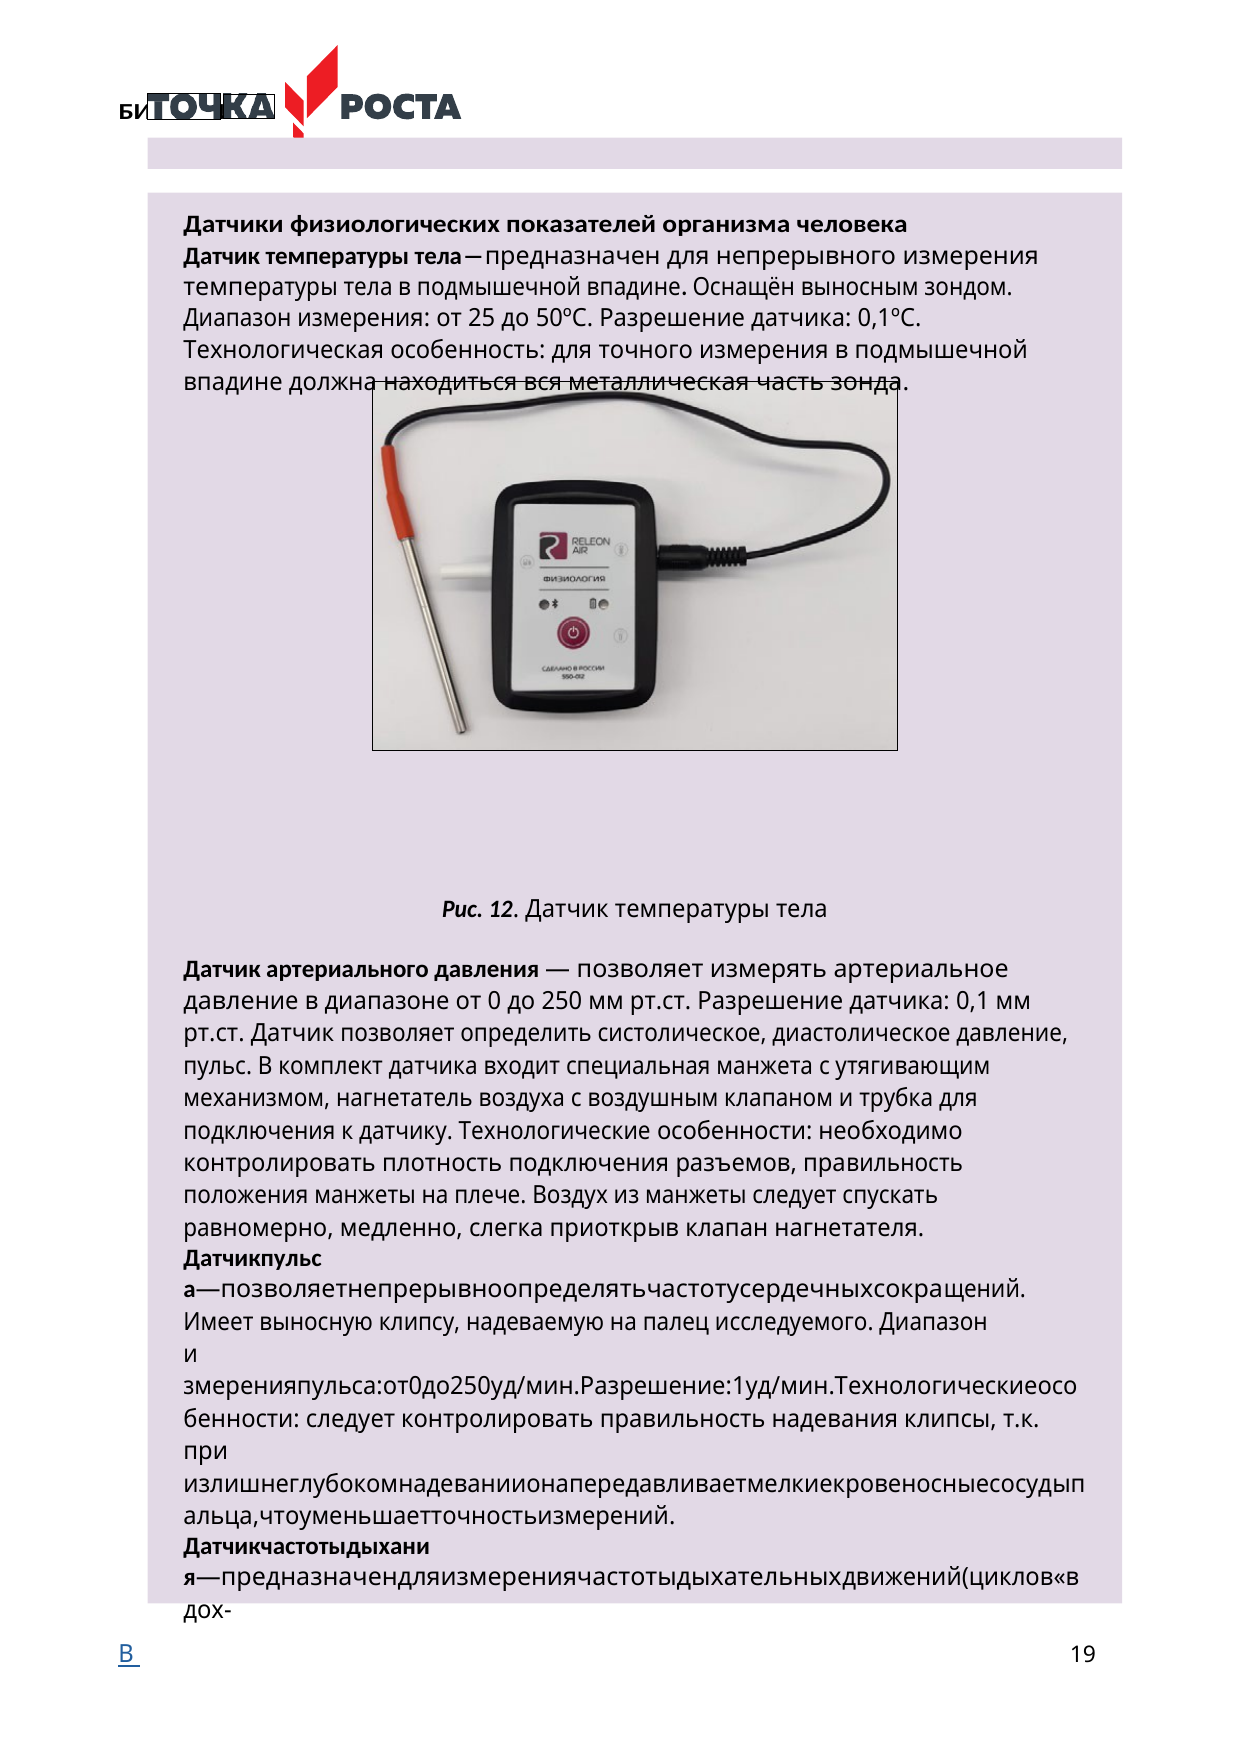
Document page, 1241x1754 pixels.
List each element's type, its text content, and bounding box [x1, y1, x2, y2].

text Датчик артериального давления ― позволяет измерять артериальное давление в диапазоне от 0 до 250 мм рт.ст. Разрешение датчика: 0,1 мм рт.ст. Датчик позволяет определить систолическое, диастолическое давление, пульс. В комплект датчика входит специальная манжета с утягивающим механизмом, нагнетатель воздуха с воздушным клапаном и трубка для подключения к датчику. Технологические особенности: необходимо контролировать плотность подключения разъемов, правильность положения манжеты на плече. Воздух из манжеты следует спускать равномерно, медленно, слегка приоткрыв клапан нагнетателя. [183, 952, 1087, 1243]
text Датчикпульса―позволяетнепрерывноопределятьчастотусердечныхсокращений. Имеет выносную клипсу, надеваемую на палец исследуемого. Диапазон измеренияпульса:от0до250уд/мин.Разрешение:1уд/мин.Технологическиеособенности: следует контролировать правильность надевания клипсы, т.к. при излишнеглубокомнадеваниионапередавливаетмелкиекровеносныесосудыпальца,чтоуменьшаетточностьизмерений. [183, 1243, 1087, 1532]
subtitle Датчики физиологических показателей организма человека [183, 209, 1134, 239]
picture [224, 95, 274, 118]
text Датчик температуры тела―предназначен для непрерывного измерения температуры тела в подмышечной впадине. Оснащён выносным зондом. Диапазон измерения: от 25 до 50ºС. Разрешение датчика: 0,1ºС. Технологическая особенность: для точного измерения в подмышечной впадине должна находиться вся металлическая часть зонда. [183, 239, 1087, 398]
text Рис. 12. Датчик температуры тела [168, 890, 1101, 924]
picture [373, 398, 897, 750]
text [183, 1532, 1087, 1625]
picture [148, 94, 220, 119]
